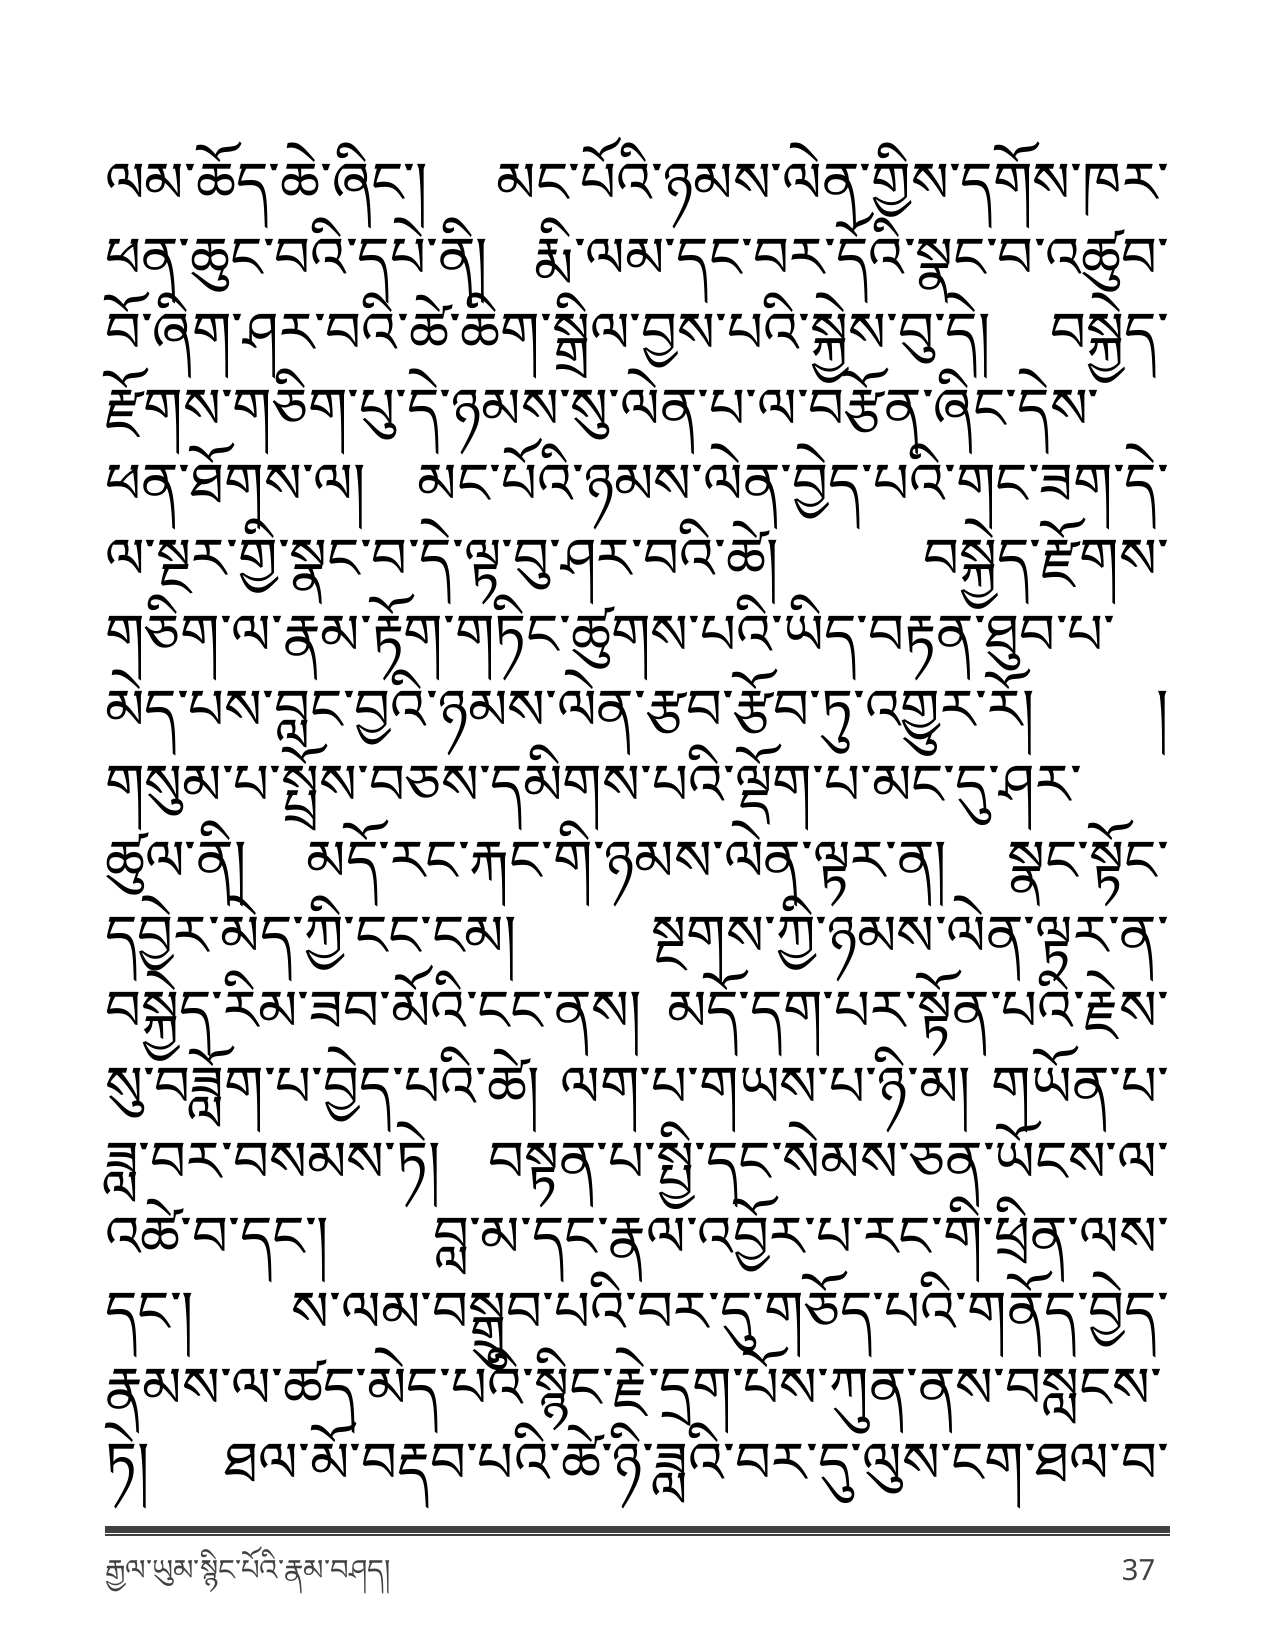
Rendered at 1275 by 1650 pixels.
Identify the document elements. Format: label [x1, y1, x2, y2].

text [105, 150, 1170, 1496]
